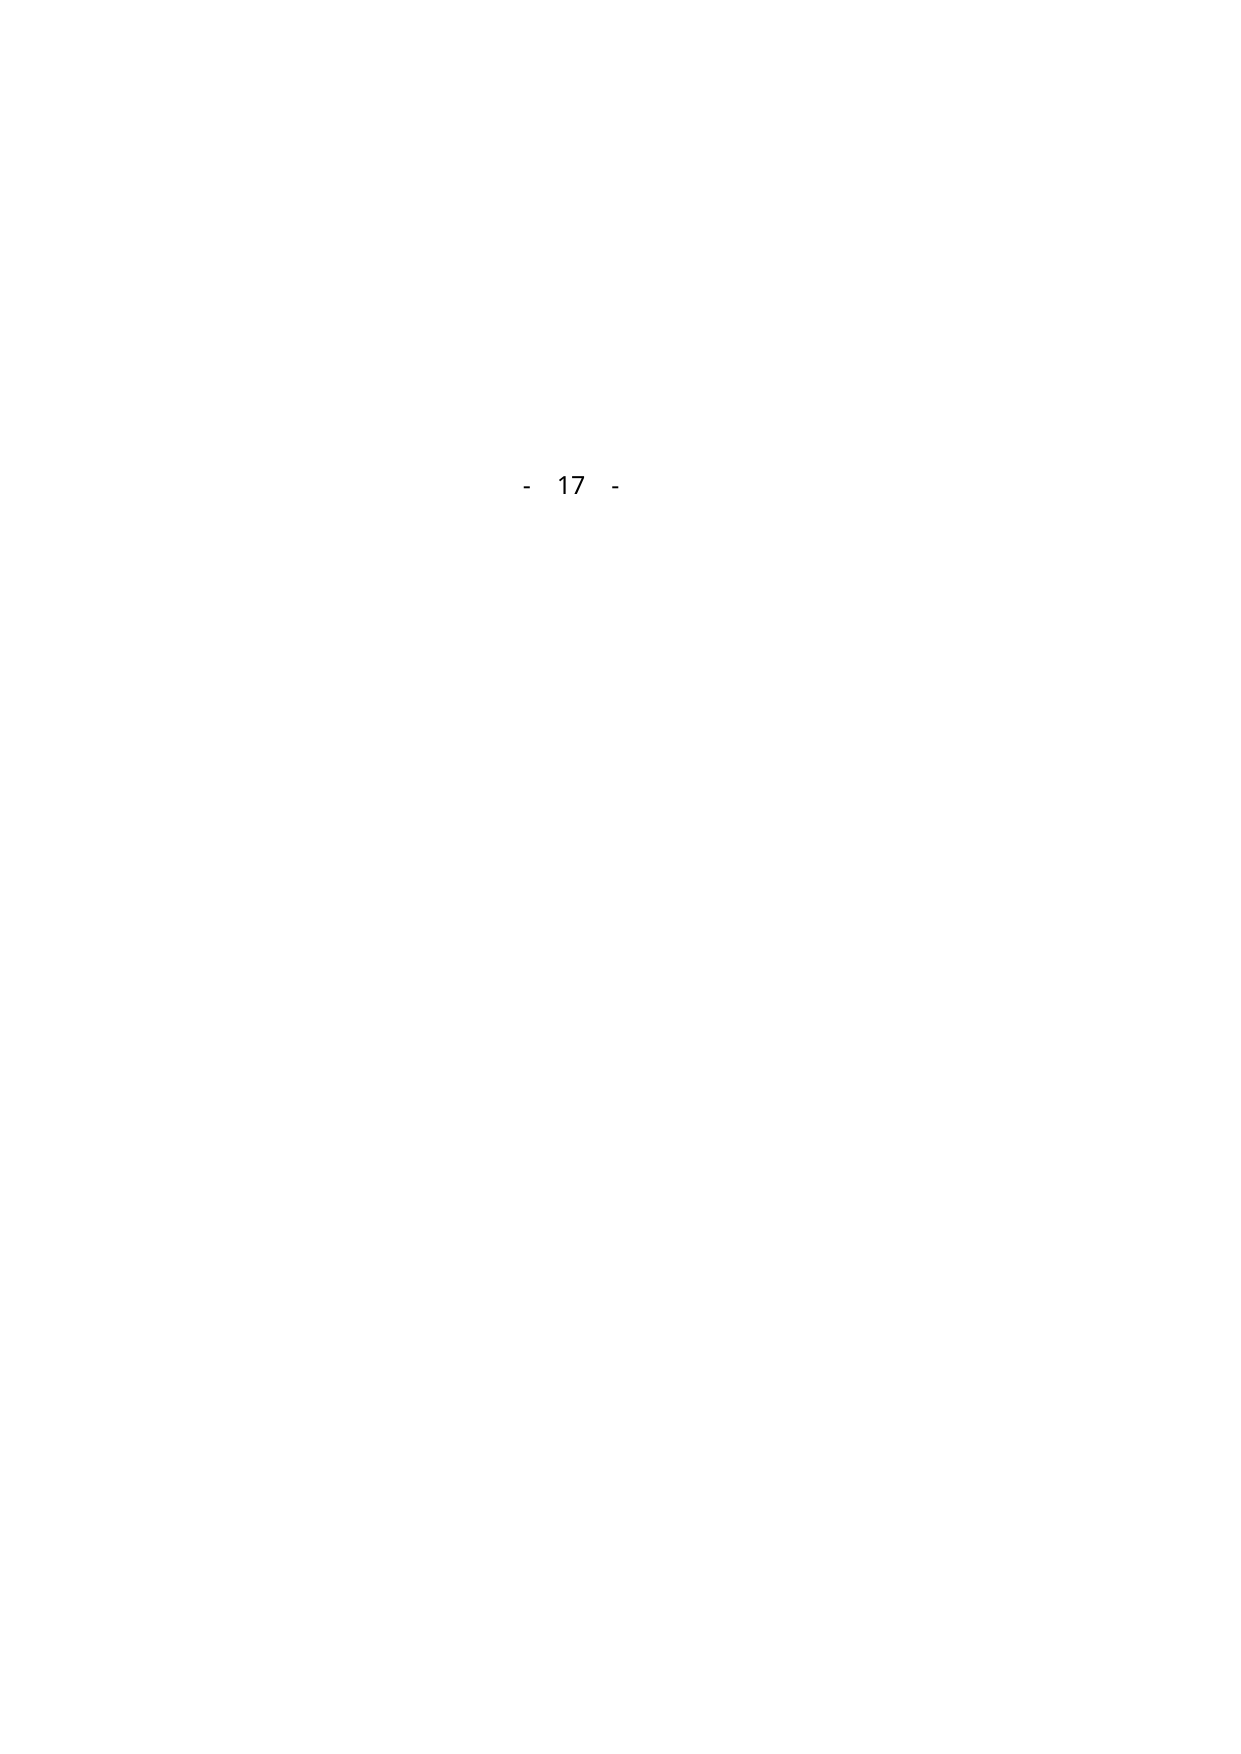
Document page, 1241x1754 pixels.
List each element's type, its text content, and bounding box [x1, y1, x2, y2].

text - 17 - [148, 468, 1092, 502]
